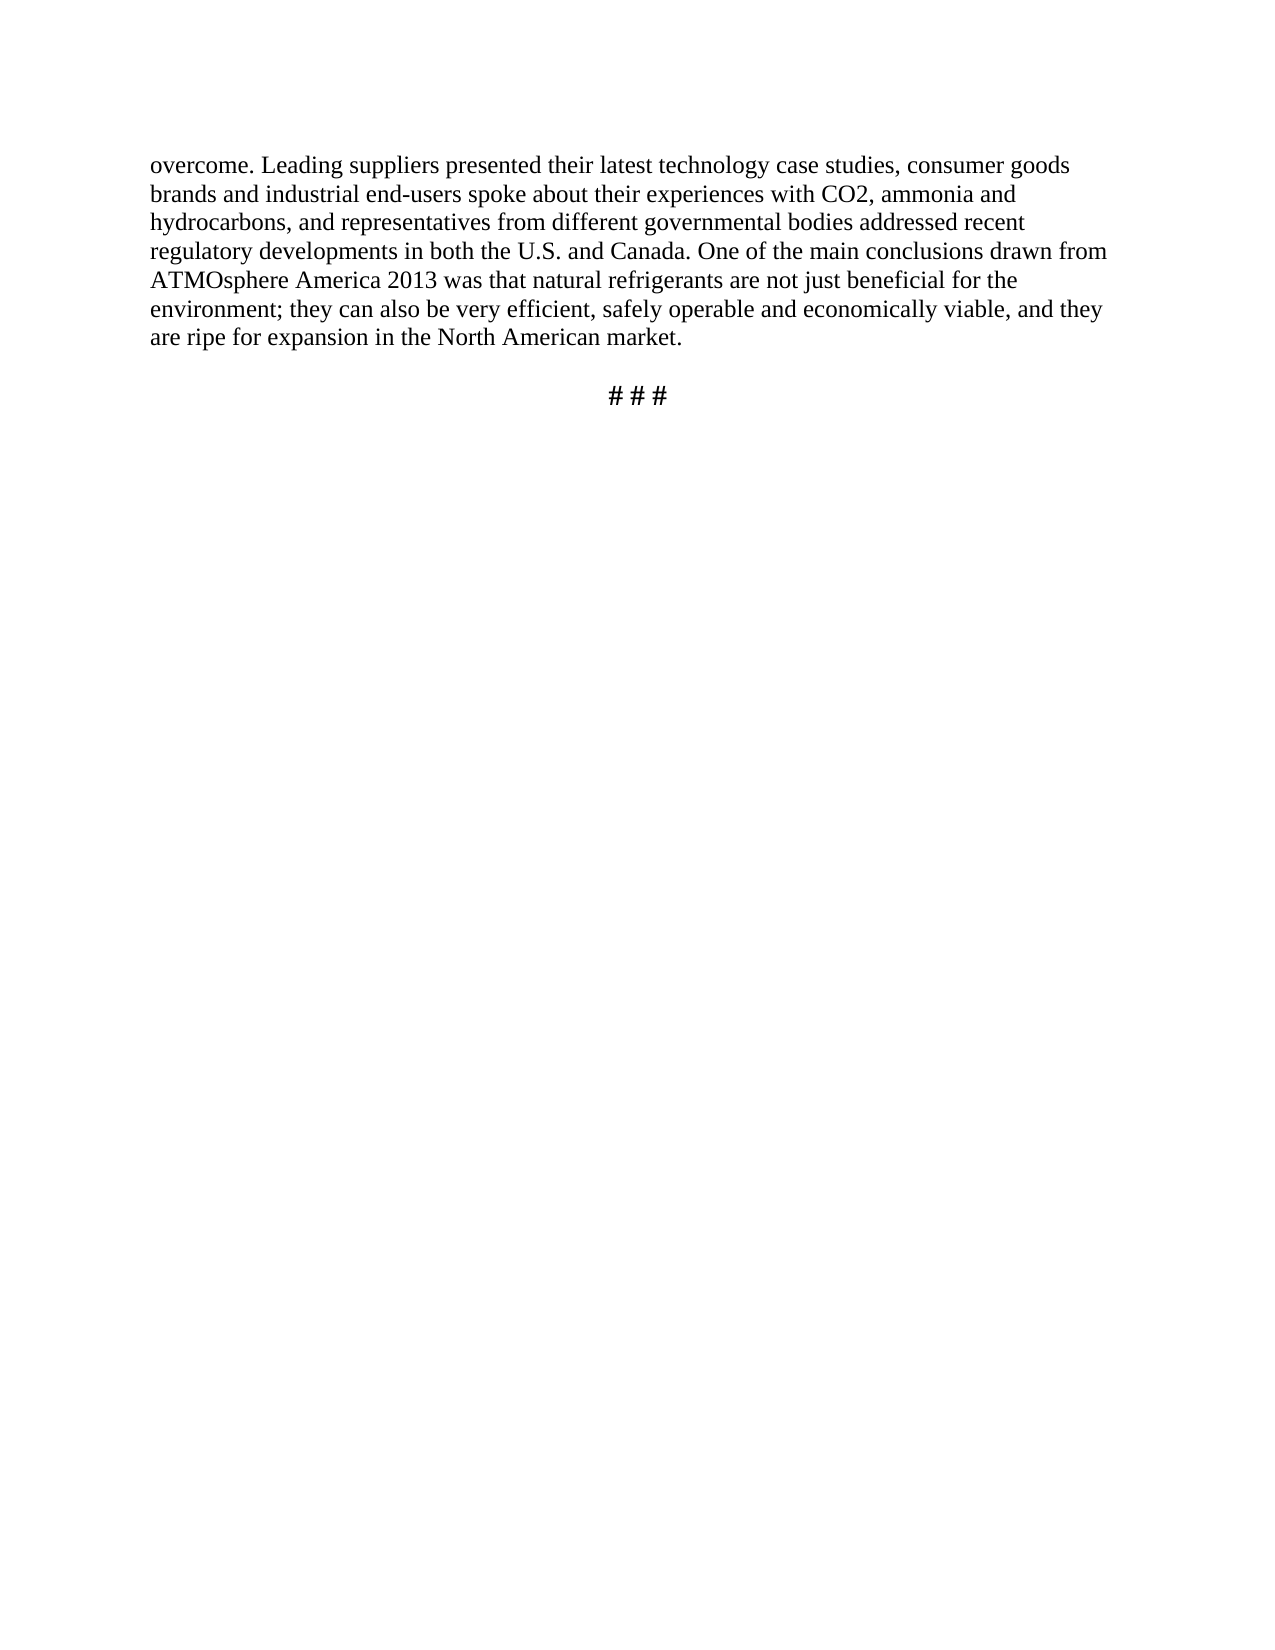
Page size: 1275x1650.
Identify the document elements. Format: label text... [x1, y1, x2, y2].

text # # # [150, 378, 1125, 411]
